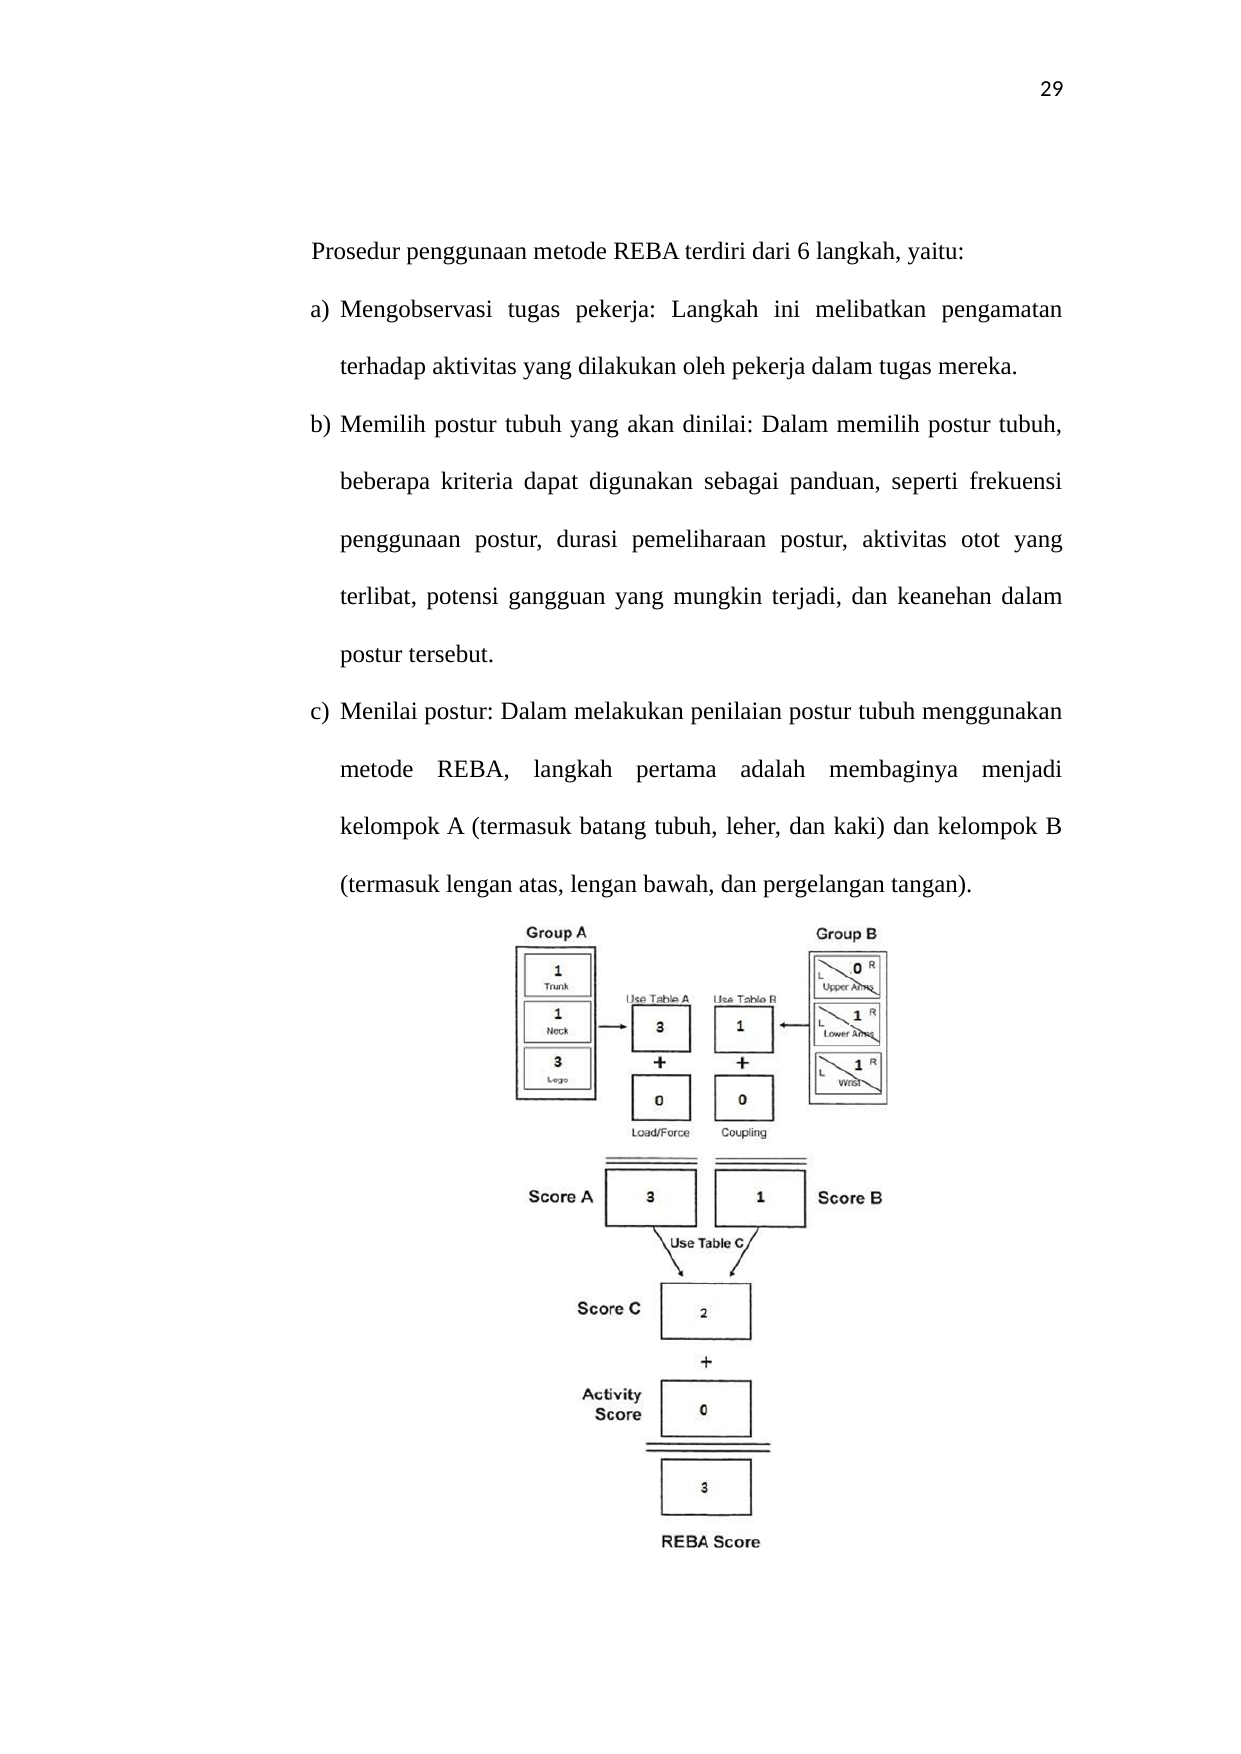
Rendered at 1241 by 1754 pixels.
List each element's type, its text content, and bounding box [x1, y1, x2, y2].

list Menilai postur: Dalam melakukan penilaian postur tubuh menggunakan metode REBA, langkah pertama adalah membaginya menjadi kelompok A (termasuk batang tubuh, leher, dan kaki) dan kelompok B (termasuk lengan atas, lengan bawah, dan pergelangan tangan). [310, 696, 1063, 897]
list Memilih postur tubuh yang akan dinilai: Dalam memilih postur tubuh, beberapa kriteria dapat digunakan sebagai panduan, seperti frekuensi penggunaan postur, durasi pemeliharaan postur, aktivitas otot yang terlibat, potensi gangguan yang mungkin terjadi, dan keanehan dalam postur tersebut. [310, 409, 1063, 667]
list Mengobservasi tugas pekerja: Langkah ini melibatkan pengamatan terhadap aktivitas yang dilakukan oleh pekerja dalam tugas mereka. [310, 294, 1063, 380]
list Prosedur penggunaan metode REBA terdiri dari 6 langkah, yaitu: [311, 236, 1063, 265]
picture [515, 926, 888, 1548]
